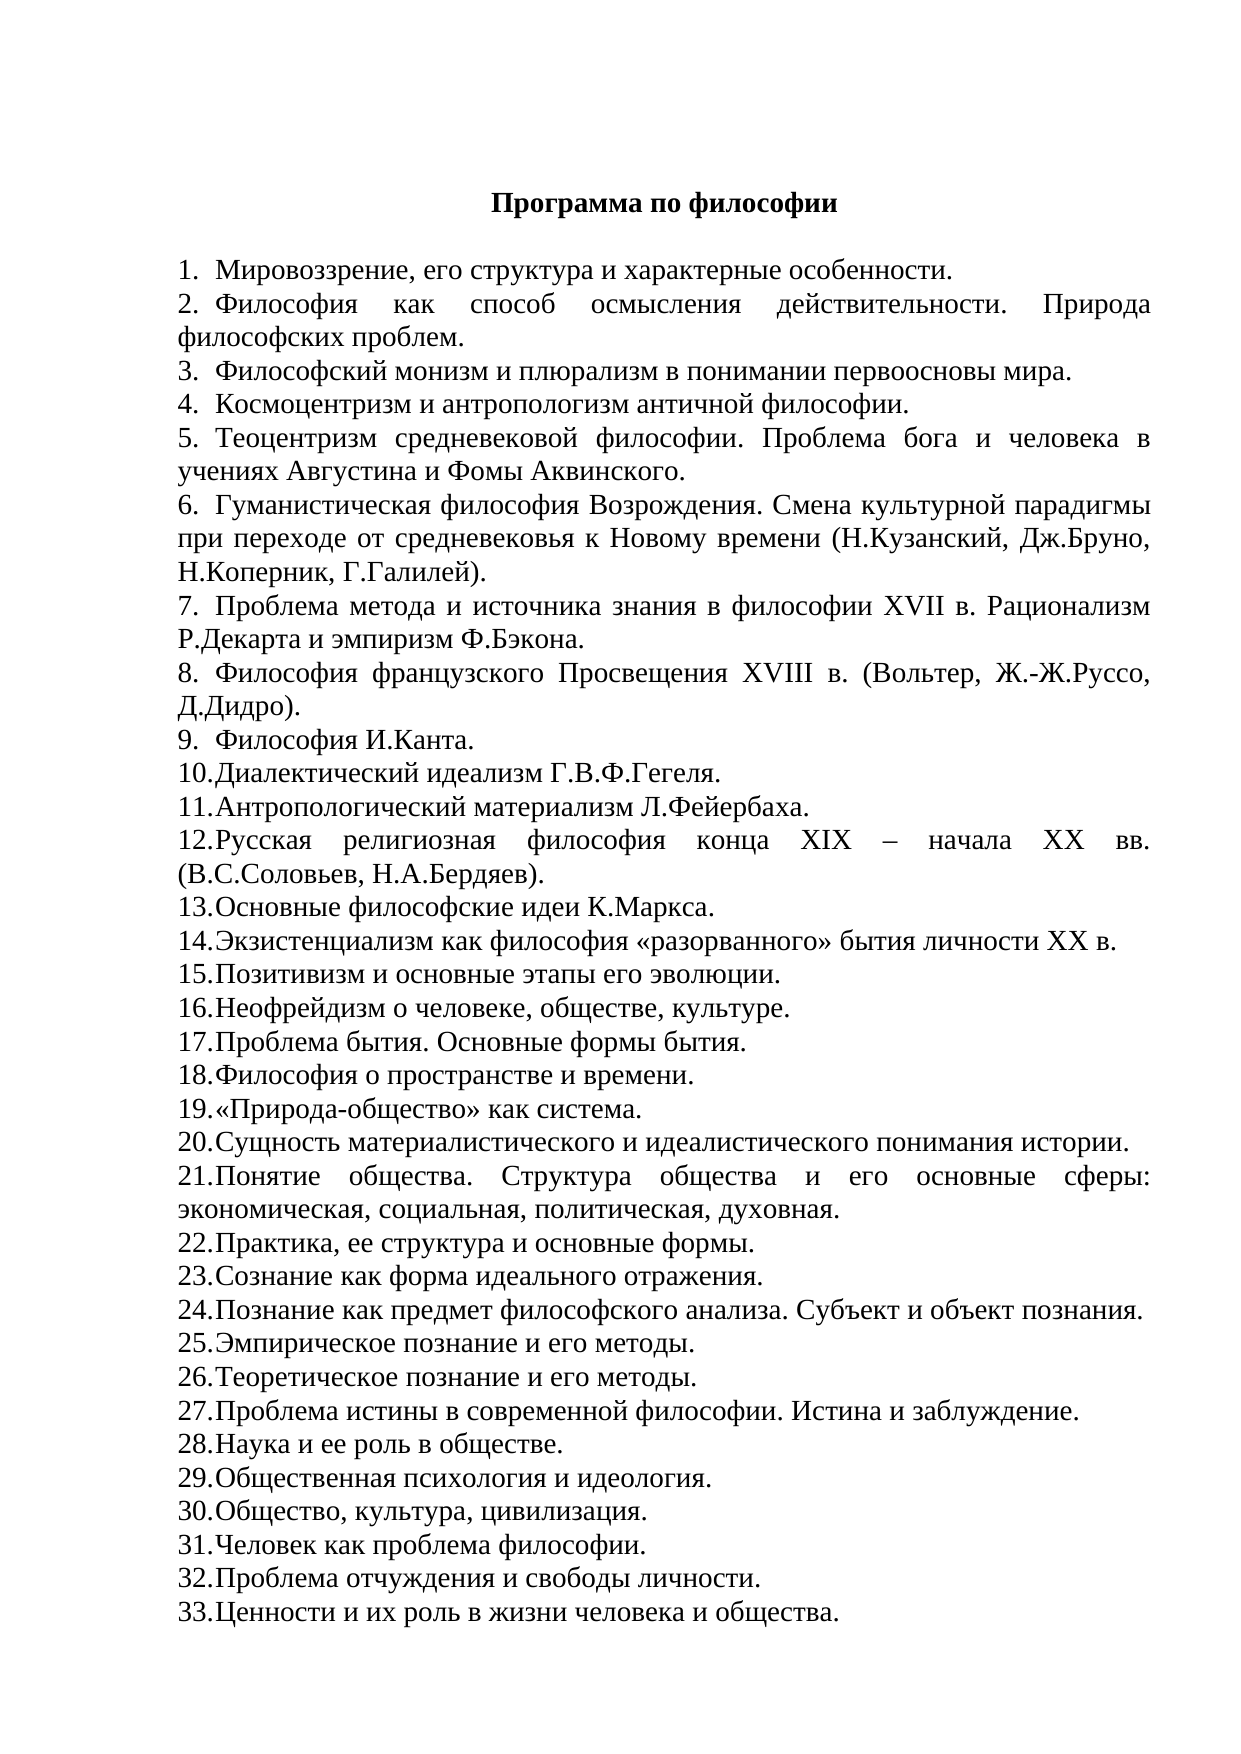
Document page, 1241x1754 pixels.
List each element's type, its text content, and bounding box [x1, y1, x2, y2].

list Наука и ее роль в обществе. [177, 1426, 1152, 1460]
list Мировоззрение, его структура и характерные особенности. [177, 252, 1152, 286]
list Сущность материалистического и идеалистического понимания истории. [177, 1124, 1152, 1158]
list Позитивизм и основные этапы его эволюции. [177, 957, 1152, 990]
list Космоцентризм и антропологизм античной философии. [177, 386, 1152, 420]
list Сознание как форма идеального отражения. [177, 1258, 1152, 1292]
list Теоретическое познание и его методы. [177, 1359, 1152, 1393]
list Гуманистическая философия Возрождения. Смена культурной парадигмы при переходе от средневековья к Новому времени (Н.Кузанский, Дж.Бруно, Н.Коперник, Г.Галилей). [177, 487, 1152, 588]
list Экзистенциализм как философия «разорванного» бытия личности XX в. [177, 923, 1152, 957]
list Эмпирическое познание и его методы. [177, 1326, 1152, 1359]
list Практика, ее структура и основные формы. [177, 1225, 1152, 1258]
list Антропологический материализм Л.Фейербаха. [177, 789, 1152, 822]
list Диалектический идеализм Г.В.Ф.Гегеля. [177, 755, 1152, 789]
list Неофрейдизм о человеке, обществе, культуре. [177, 990, 1152, 1024]
list Проблема бытия. Основные формы бытия. [177, 1024, 1152, 1057]
list Ценности и их роль в жизни человека и общества. [177, 1594, 1152, 1627]
list Познание как предмет философского анализа. Субъект и объект познания. [177, 1292, 1152, 1326]
list Общество, культура, цивилизация. [177, 1493, 1152, 1527]
list Философия И.Канта. [177, 722, 1152, 755]
list Философия как способ осмысления действительности. Природа философских проблем. [177, 286, 1152, 353]
list Проблема метода и источника знания в философии XVII в. Рационализм Р.Декарта и эмпиризм Ф.Бэкона. [177, 588, 1152, 655]
list Человек как проблема философии. [177, 1527, 1152, 1560]
list Русская религиозная философия конца XIX – начала XX вв. (В.С.Соловьев, Н.А.Бердяев). [177, 822, 1152, 889]
list Проблема отчуждения и свободы личности. [177, 1560, 1152, 1594]
list Философия о пространстве и времени. [177, 1057, 1152, 1091]
list Проблема истины в современной философии. Истина и заблуждение. [177, 1393, 1152, 1426]
list «Природа-общество» как система. [177, 1091, 1152, 1124]
list Основные философские идеи К.Маркса. [177, 889, 1152, 923]
list Понятие общества. Структура общества и его основные сферы: экономическая, социальная, политическая, духовная. [177, 1158, 1152, 1225]
text Программа по философии [177, 185, 1152, 219]
list Философия французского Просвещения XVIII в. (Вольтер, Ж.-Ж.Руссо, Д.Дидро). [177, 655, 1152, 722]
list Общественная психология и идеология. [177, 1460, 1152, 1493]
list Теоцентризм средневековой философии. Проблема бога и человека в учениях Августина и Фомы Аквинского. [177, 420, 1152, 487]
list Философский монизм и плюрализм в понимании первоосновы мира. [177, 353, 1152, 386]
